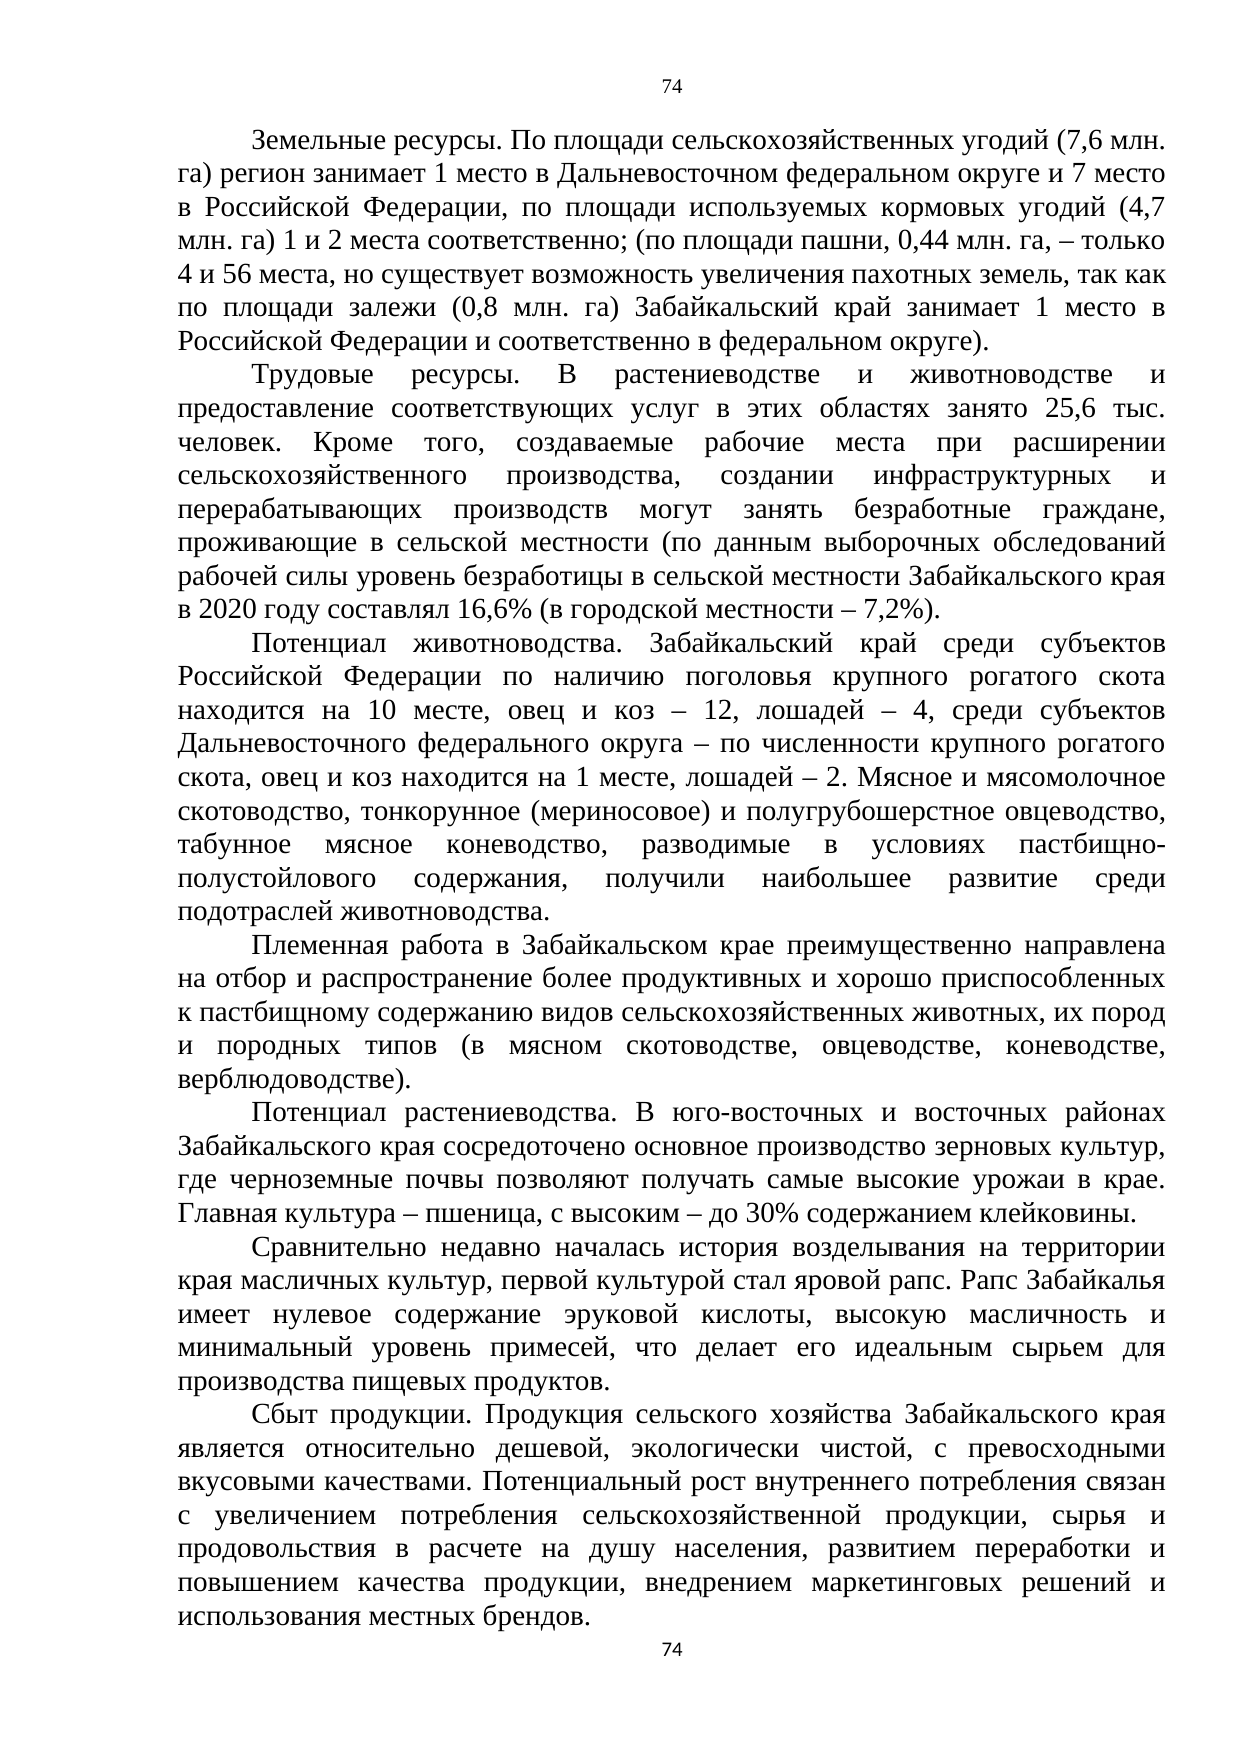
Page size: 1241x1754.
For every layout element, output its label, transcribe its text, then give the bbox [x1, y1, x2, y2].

text Племенная работа в Забайкальском крае преимущественно направлена на отбор и распространение более продуктивных и хорошо приспособленных к пастбищному содержанию видов сельскохозяйственных животных, их пород и породных типов (в мясном скотоводстве, овцеводстве, коневодстве, верблюдоводстве). [177, 927, 1167, 1094]
text Сбыт продукции. Продукция сельского хозяйства Забайкальского края является относительно дешевой, экологически чистой, с превосходными вкусовыми качествами. Потенциальный рост внутреннего потребления связан с увеличением потребления сельскохозяйственной продукции, сырья и продовольствия в расчете на душу населения, развитием переработки и повышением качества продукции, внедрением маркетинговых решений и использования местных брендов. [177, 1396, 1167, 1631]
text Трудовые ресурсы. В растениеводстве и животноводстве и предоставление соответствующих услуг в этих областях занято 25,6 тыс. человек. Кроме того, создаваемые рабочие места при расширении сельскохозяйственного производства, создании инфраструктурных и перерабатывающих производств могут занять безработные граждане, проживающие в сельской местности (по данным выборочных обследований рабочей силы уровень безработицы в сельской местности Забайкальского края в 2020 году составлял 16,6% (в городской местности – 7,2%). [177, 357, 1167, 625]
text Сравнительно недавно началась история возделывания на территории края масличных культур, первой культурой стал яровой рапс. Рапс Забайкалья имеет нулевое содержание эруковой кислоты, высокую масличность и минимальный уровень примесей, что делает его идеальным сырьем для производства пищевых продуктов. [177, 1229, 1167, 1396]
text Земельные ресурсы. По площади сельскохозяйственных угодий (7,6 млн. га) регион занимает 1 место в Дальневосточном федеральном округе и 7 место в Российской Федерации, по площади используемых кормовых угодий (4,7 млн. га) 1 и 2 места соответственно; (по площади пашни, 0,44 млн. га, – только 4 и 56 места, но существует возможность увеличения пахотных земель, так как по площади залежи (0,8 млн. га) Забайкальский край занимает 1 место в Российской Федерации и соответственно в федеральном округе). [177, 122, 1167, 357]
text Потенциал животноводства. Забайкальский край среди субъектов Российской Федерации по наличию поголовья крупного рогатого скота находится на 10 месте, овец и коз – 12, лошадей – 4, среди субъектов Дальневосточного федерального округа – по численности крупного рогатого скота, овец и коз находится на 1 месте, лошадей – 2. Мясное и мясомолочное скотоводство, тонкорунное (мериносовое) и полугрубошерстное овцеводство, табунное мясное коневодство, разводимые в условиях пастбищно-полустойлового содержания, получили наибольшее развитие среди подотраслей животноводства. [177, 625, 1167, 927]
text Потенциал растениеводства. В юго-восточных и восточных районах Забайкальского края сосредоточено основное производство зерновых культур, где черноземные почвы позволяют получать самые высокие урожаи в крае. Главная культура – пшеница, с высоким – до 30% содержанием клейковины. [177, 1094, 1167, 1229]
